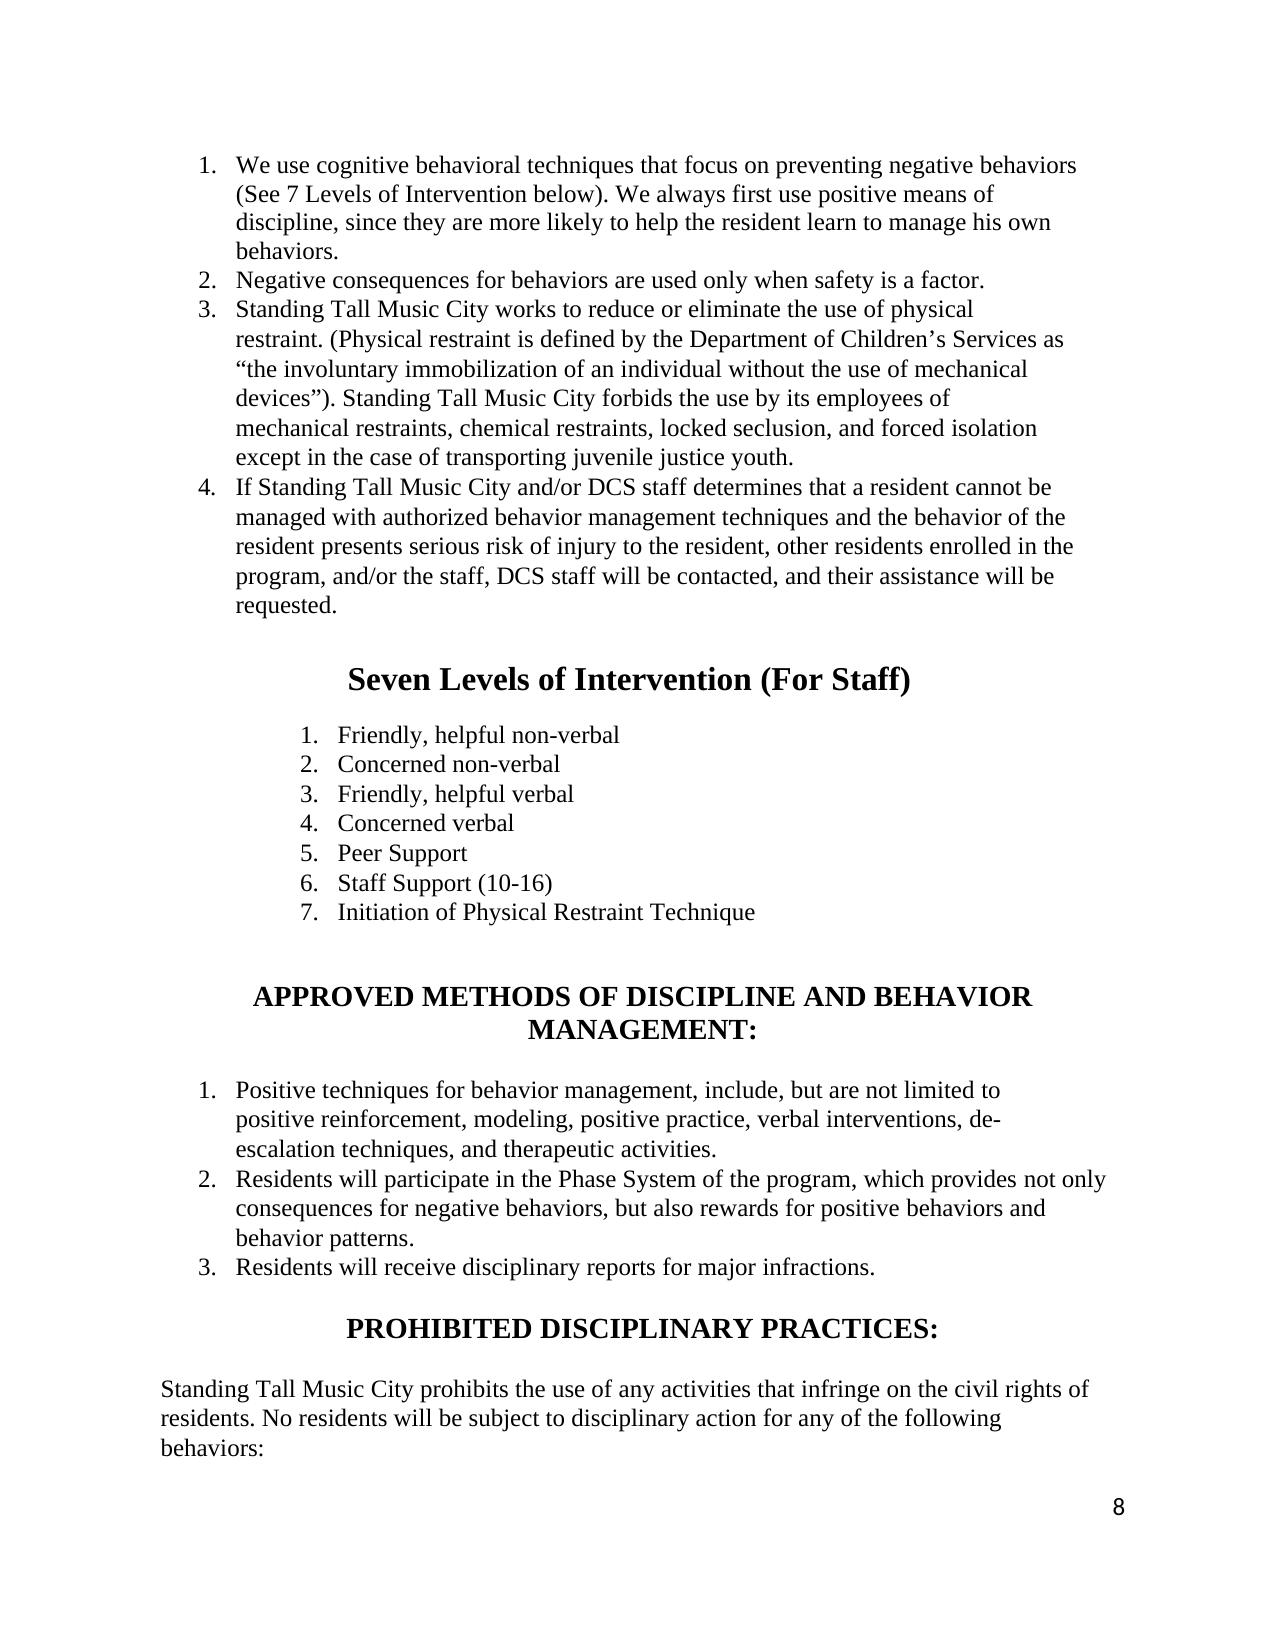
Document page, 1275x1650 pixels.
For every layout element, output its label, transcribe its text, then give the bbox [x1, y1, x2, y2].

list Staff Support (10-16) [300, 868, 1108, 896]
text Standing Tall Music City prohibits the use of any activities that infringe on the civil rights of residents. No residents will be subject to disciplinary action for any of the following behaviors: [160, 1374, 1105, 1462]
text Seven Levels of Intervention (For Staff) [150, 659, 1108, 698]
list Negative consequences for behaviors are used only when safety is a factor. [198, 265, 1092, 294]
list Standing Tall Music City works to reduce or eliminate the use of physical restraint. (Physical restraint is defined by the Department of Children’s Services as “the involuntary immobilization of an individual without the use of mechanical devices”). Standing Tall Music City forbids the use by its employees of mechanical restraints, chemical restraints, locked seclusion, and forced isolation except in the case of transporting juvenile justice youth. [198, 294, 1068, 471]
list Concerned verbal [300, 808, 1108, 837]
text PROHIBITED DISCIPLINARY PRACTICES: [160, 1311, 1125, 1345]
list If Standing Tall Music City and/or DCS staff determines that a resident cannot be managed with authorized behavior management techniques and the behavior of the resident presents serious risk of injury to the resident, other residents enrolled in the program, and/or the staff, DCS staff will be contacted, and their assistance will be requested. [198, 472, 1108, 619]
text APPROVED METHODS OF DISCIPLINE AND BEHAVIOR MANAGEMENT: [160, 979, 1125, 1046]
list Positive techniques for behavior management, include, but are not limited to positive reinforcement, modeling, positive practice, verbal interventions, de-escalation techniques, and therapeutic activities. [198, 1075, 1052, 1163]
list Initiation of Physical Restraint Technique [300, 897, 1108, 926]
list Friendly, helpful non-verbal [300, 720, 1108, 748]
list We use cognitive behavioral techniques that focus on preventing negative behaviors (See 7 Levels of Intervention below). We always first use positive means of discipline, since they are more likely to help the resident learn to manage his own behaviors. [198, 150, 1092, 265]
list Concerned non-verbal [300, 749, 1108, 778]
list Peer Support [300, 838, 1108, 867]
list Friendly, helpful verbal [300, 779, 1108, 808]
list Residents will participate in the Phase System of the program, which provides not only consequences for negative behaviors, but also rewards for positive behaviors and behavior patterns. [198, 1164, 1106, 1252]
list Residents will receive disciplinary reports for major infractions. [198, 1252, 1125, 1281]
